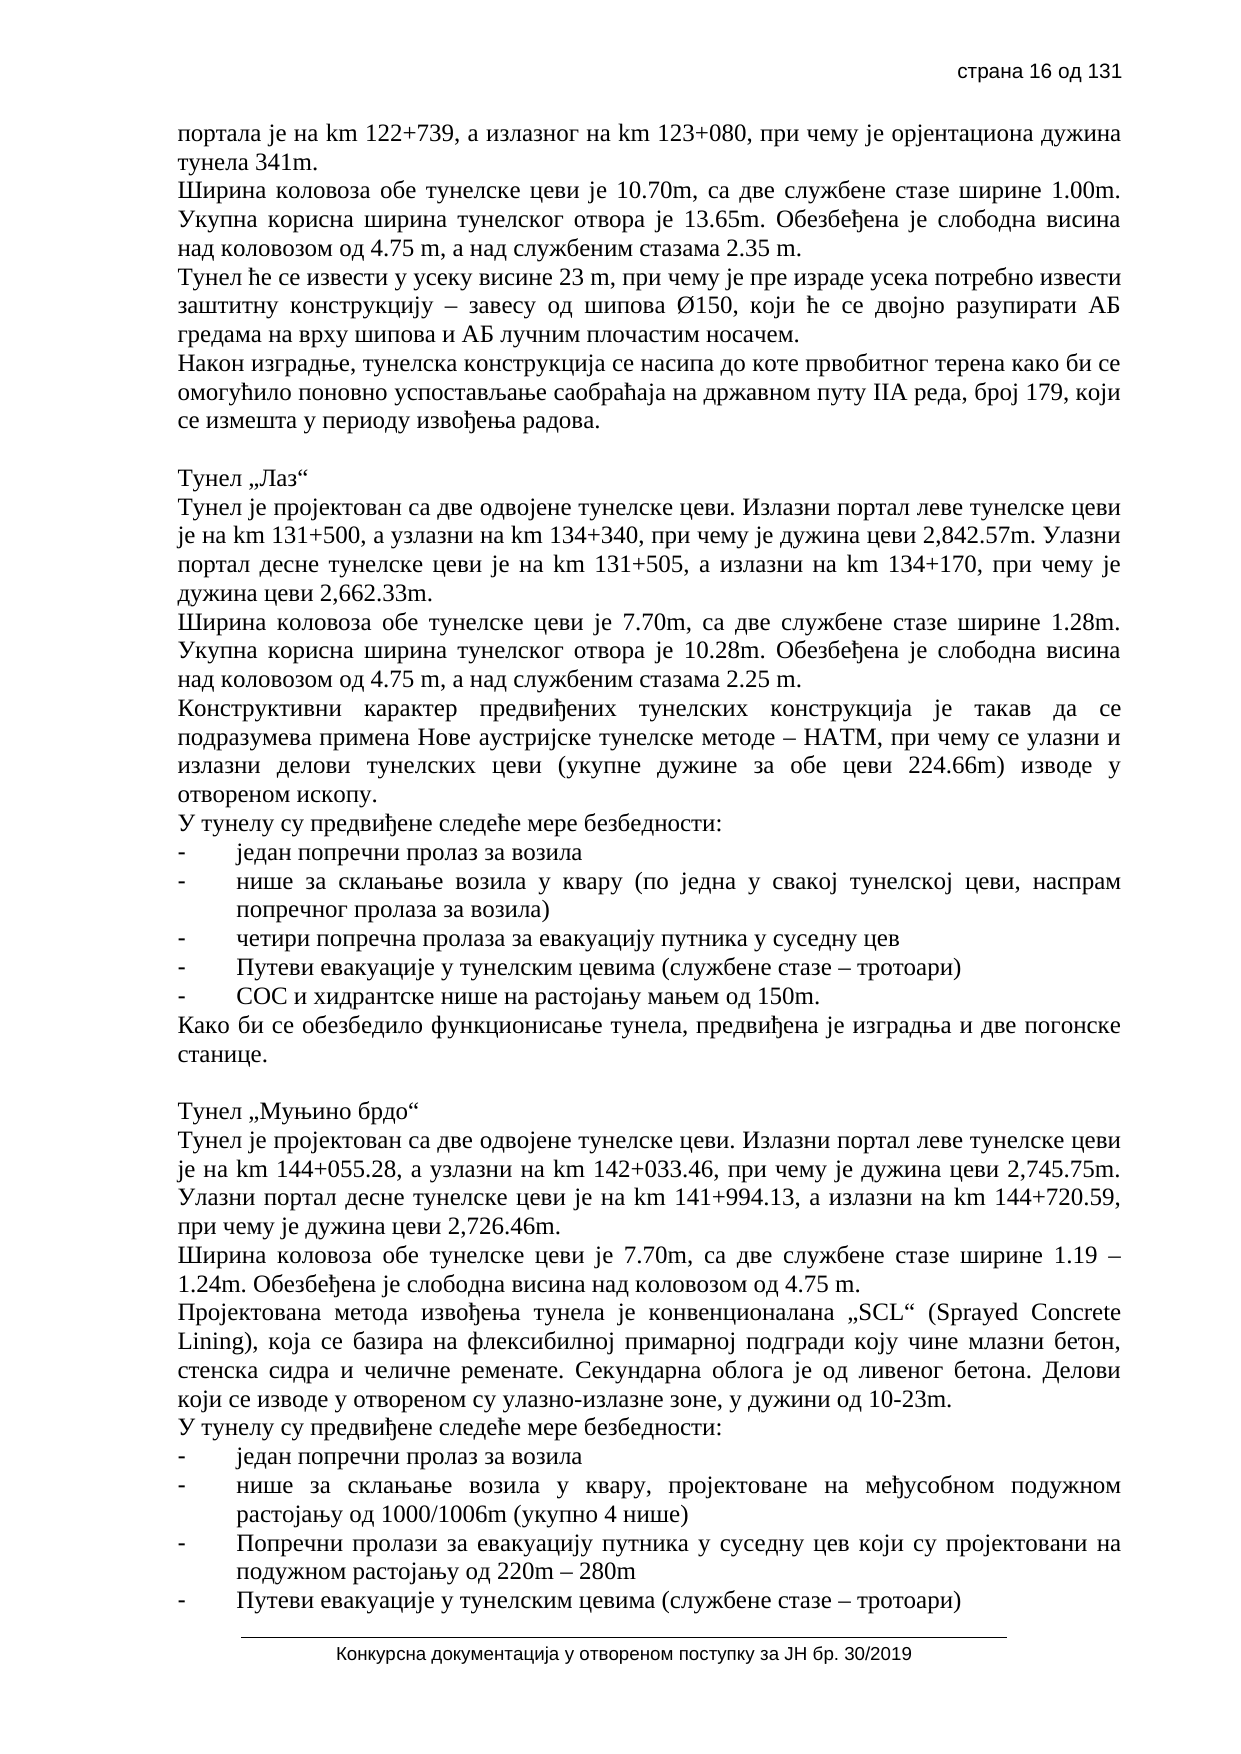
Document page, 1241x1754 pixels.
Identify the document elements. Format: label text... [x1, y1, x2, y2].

list један попречни пролаз за возила [177, 837, 1122, 866]
text Како би се обезбедило функционисање тунела, предвиђена је изградња и две погонске станице. [177, 1010, 1122, 1067]
text У тунелу су предвиђене следеће мере безбедности: [177, 808, 1122, 837]
list Путеви евакуације у тунелским цевима (службене стазе – тротоари) [177, 1585, 1122, 1614]
text Тунел је пројектован са две одвојене тунелске цеви. Излазни портал леве тунелске цеви је на km 131+500, а узлазни на km 134+340, при чему је дужина цеви 2,842.57m. Улазни портал десне тунелске цеви је на km 131+505, а излазни на km 134+170, при чему је дужина цеви 2,662.33m. [177, 492, 1122, 607]
list СОС и хидрантске нише на растојању мањем од 150m. [177, 981, 1122, 1010]
list Путеви евакуације у тунелским цевима (службене стазе – тротоари) [177, 952, 1122, 981]
text Тунел „Муњино брдо“ [177, 1096, 1122, 1125]
list нише за склањање возила у квару, пројектоване на међусобном подужном растојању од 1000/1006m (укупно 4 нише) [177, 1470, 1122, 1528]
text Ширина коловоза обе тунелске цеви је 10.70m, са две службене стазе ширине 1.00m. Укупна корисна ширина тунелског отвора је 13.65m. Обезбеђена је слободна висина над коловозом од 4.75 m, а над службеним стазама 2.35 m. [177, 176, 1122, 262]
text Ширина коловоза обе тунелске цеви је 7.70m, са две службене стазе ширине 1.19 – 1.24m. Обезбеђена је слободна висина над коловозом од 4.75 m. [177, 1240, 1122, 1297]
text Ширина коловоза обе тунелске цеви је 7.70m, са две службене стазе ширине 1.28m. Укупна корисна ширина тунелског отвора је 10.28m. Обезбеђена је слободна висина над коловозом од 4.75 m, а над службеним стазама 2.25 m. [177, 607, 1122, 693]
list нише за склањање возила у квару (по једна у свакој тунелској цеви, наспрам попречног пролаза за возила) [177, 866, 1122, 923]
text Тунел „Лаз“ [177, 463, 1122, 492]
text У тунелу су предвиђене следеће мере безбедности: [177, 1412, 1122, 1441]
list четири попречна пролаза за евакуацију путника у суседну цев [177, 923, 1122, 952]
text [177, 118, 1122, 176]
text Конструктивни карактер предвиђених тунелских конструкција је такав да се подразумева примена Нове аустријске тунелске методе – НАТМ, при чему се улазни и излазни делови тунелских цеви (укупне дужине за обе цеви 224.66m) изводе у отвореном ископу. [177, 693, 1122, 808]
text Тунел је пројектован са две одвојене тунелске цеви. Излазни портал леве тунелске цеви је на km 144+055.28, а узлазни на km 142+033.46, при чему је дужина цеви 2,745.75m. Улазни портал десне тунелске цеви је на km 141+994.13, а излазни на km 144+720.59, при чему је дужина цеви 2,726.46m. [177, 1125, 1122, 1240]
list Попречни пролази за евакуацију путника у суседну цев који су пројектовани на подужном растојању од 220m – 280m [177, 1528, 1122, 1585]
list један попречни пролаз за возила [177, 1441, 1122, 1470]
text Тунел ће се извести у усеку висине 23 m, при чему је пре израде усека потребно извести заштитну конструкцију – завесу од шипова Ø150, који ће се двојно разупирати АБ гредама на врху шипова и АБ лучним плочастим носачем. [177, 262, 1122, 348]
text Након изградње, тунелска конструкција се насипа до коте првобитног терена како би се омогућило поновно успостављање саобраћаја на државном путу IIА реда, број 179, који се измешта у периоду извођења радова. [177, 348, 1122, 434]
text Пројектована метода извођења тунела је конвенционалана „SCL“ (Sprayed Concrete Lining), која се базира на флексибилној примарној подгради коју чине млазни бетон, стенска сидра и челичне ременате. Секундарна облога је од ливеног бетона. Делови који се изводе у отвореном су улазно-излазне зоне, у дужини од 10-23m. [177, 1297, 1122, 1412]
